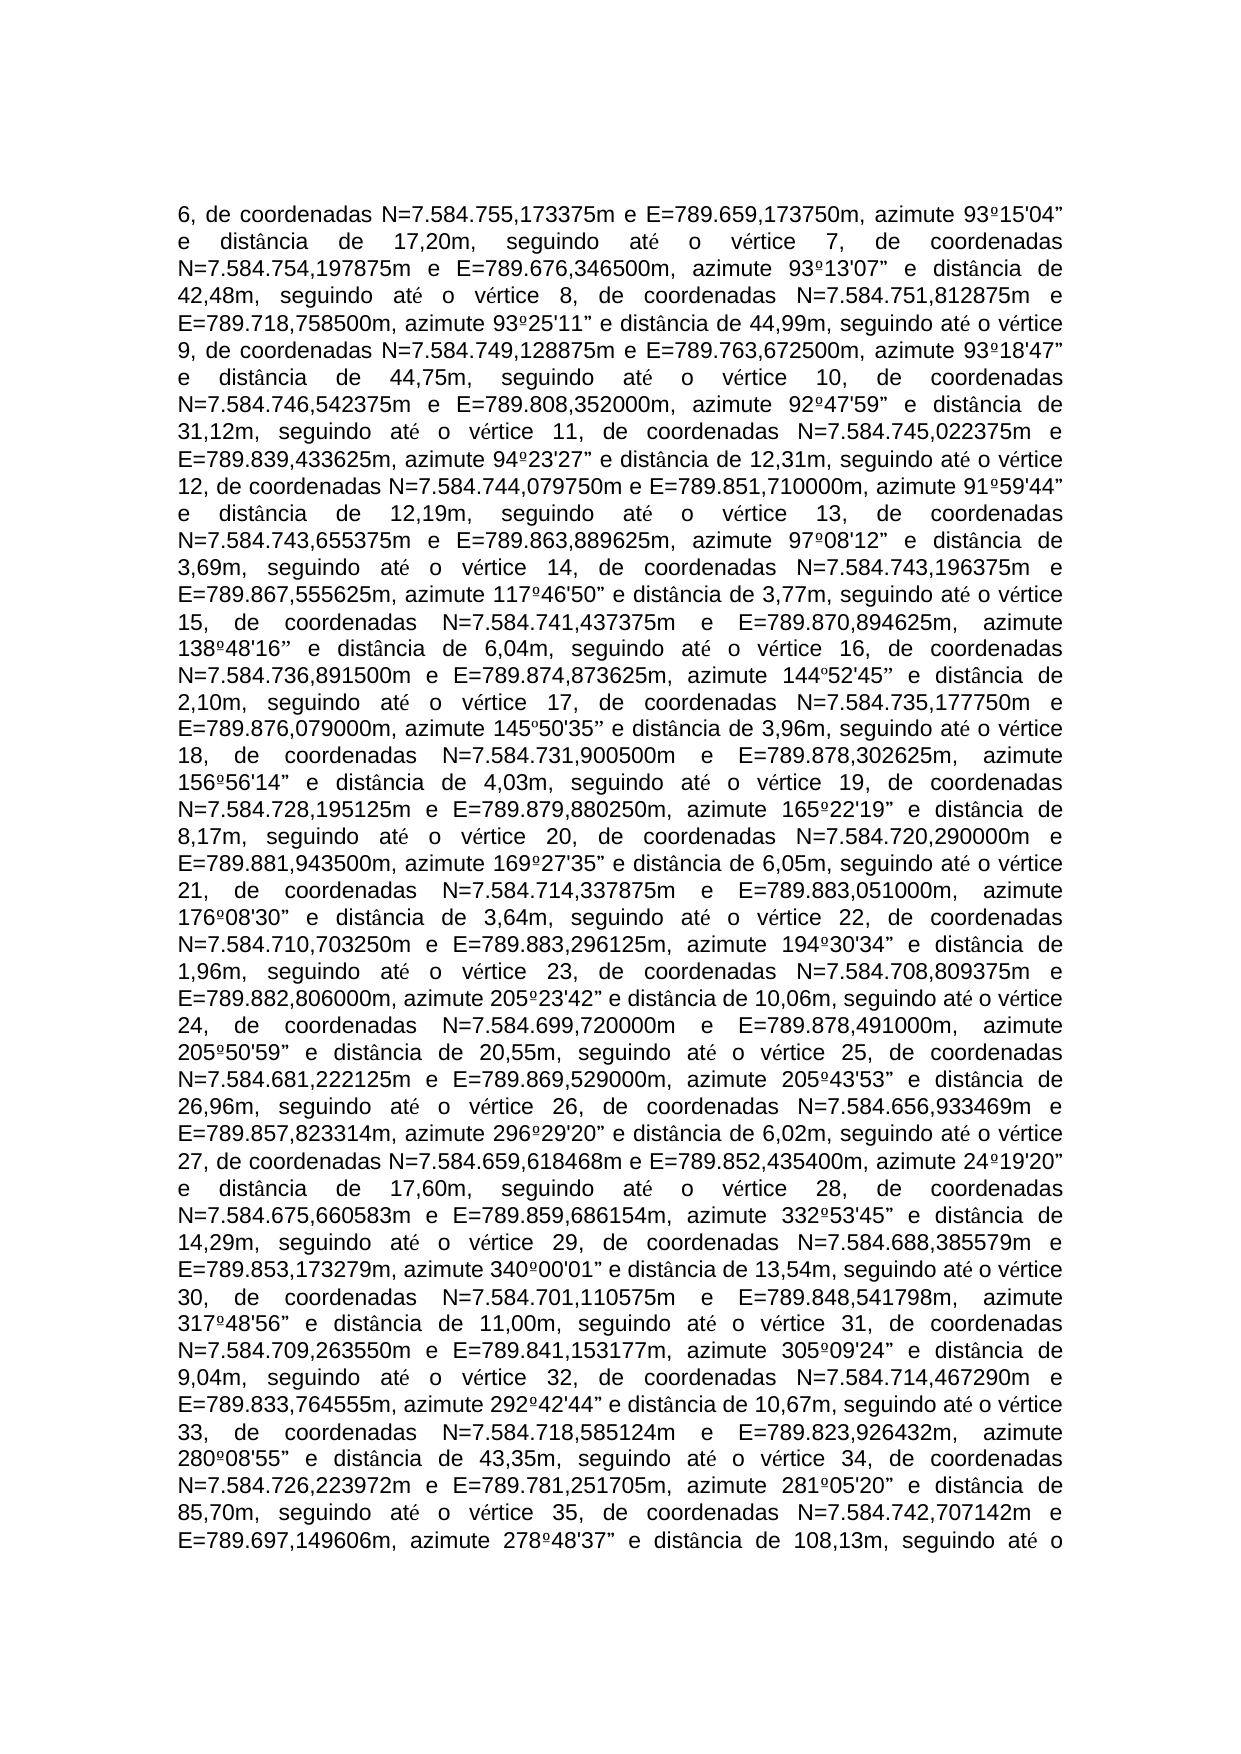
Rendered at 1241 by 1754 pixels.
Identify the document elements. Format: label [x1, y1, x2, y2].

text [177, 201, 1063, 1554]
